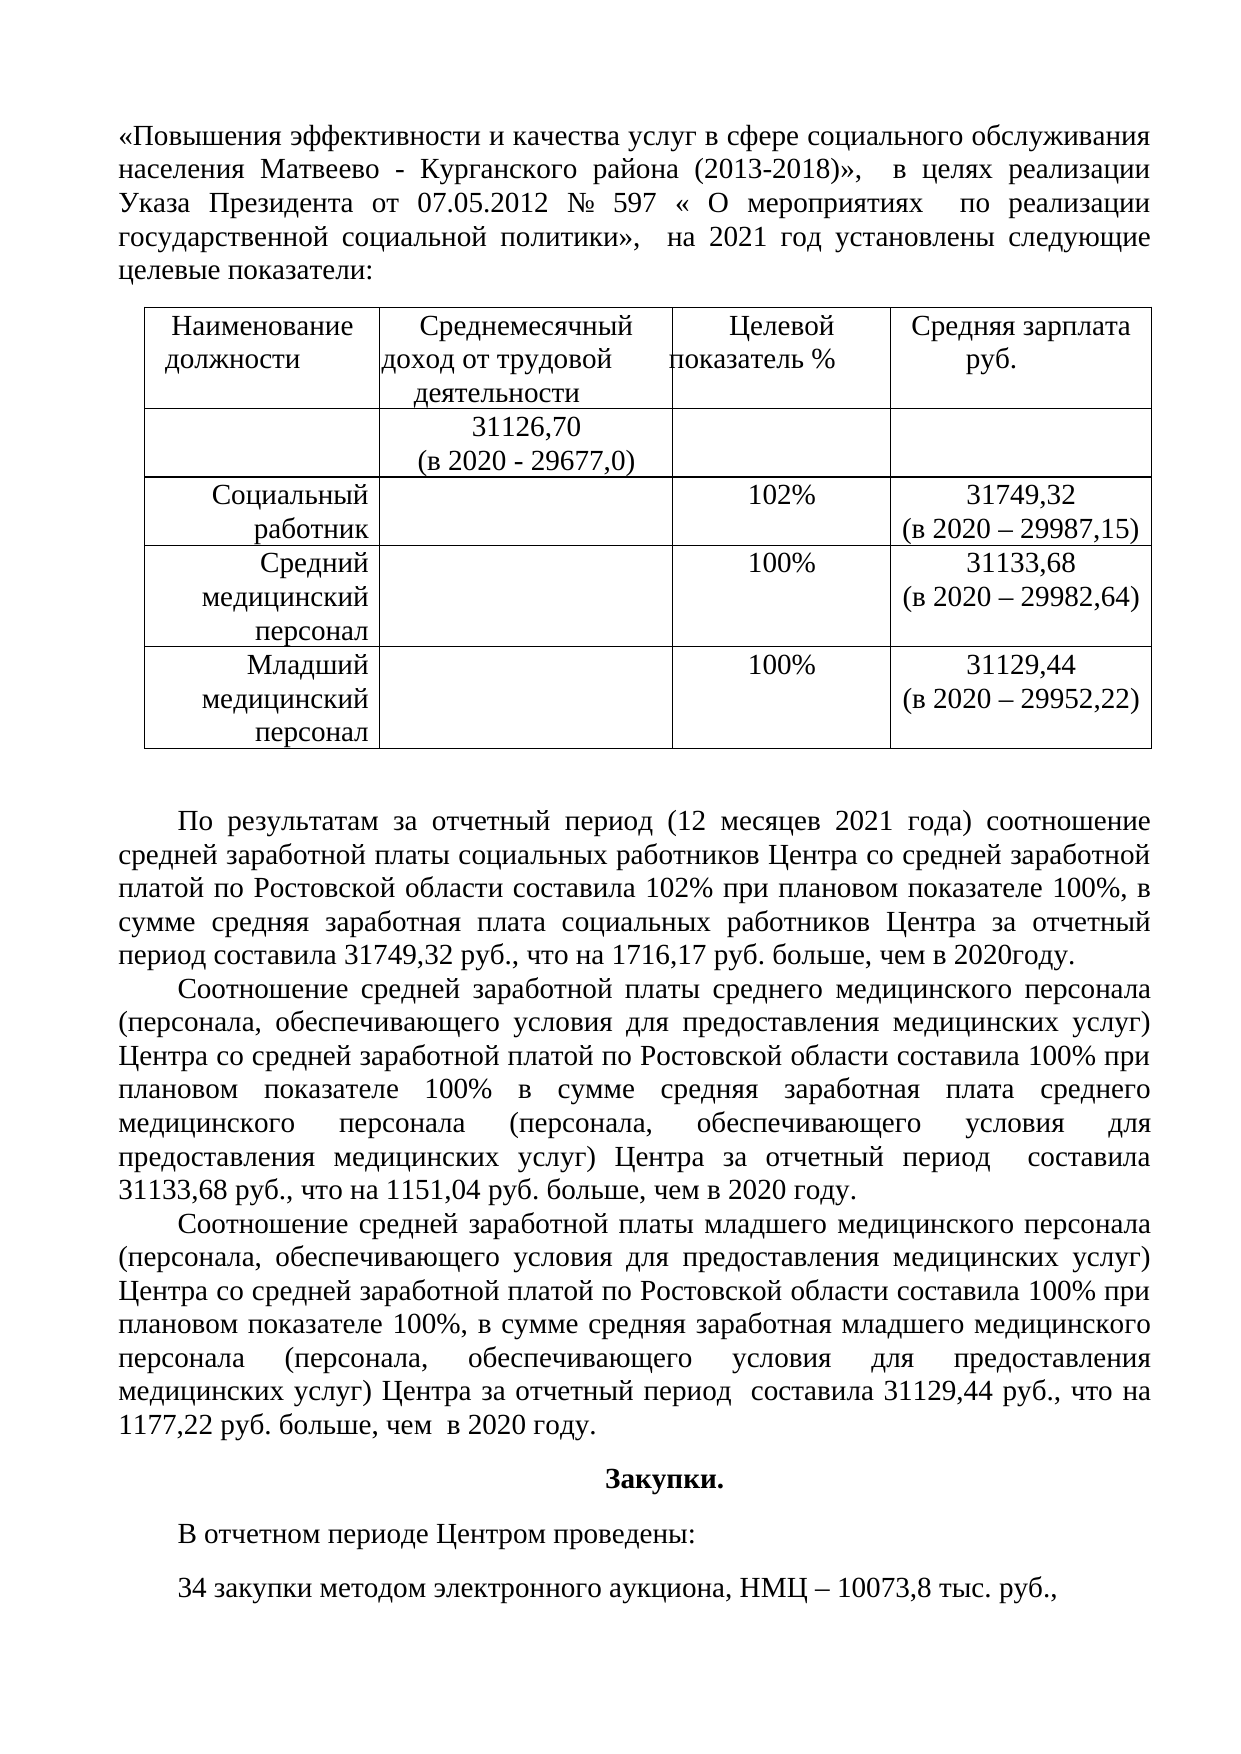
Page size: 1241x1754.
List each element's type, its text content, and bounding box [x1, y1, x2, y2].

table_cell 102% [673, 478, 890, 544]
text Соотношение средней заработной платы среднего медицинского персонала (персонала, обеспечивающего условия для предоставления медицинских услуг) Центра со средней заработной платой по Ростовской области составила 100% при плановом показателе 100% в сумме средняя заработная плата среднего медицинского персонала (персонала, обеспечивающего условия для предоставления медицинских услуг) Центра за отчетный период составила 31133,68 руб., что на 1151,04 руб. больше, чем в 2020 году. [118, 971, 1152, 1206]
text Закупки. [118, 1461, 1152, 1495]
table_cell [380, 478, 672, 544]
table_cell 100% [673, 647, 890, 748]
table_cell [145, 409, 379, 476]
text По результатам за отчетный период (12 месяцев 2021 года) соотношение средней заработной платы социальных работников Центра со средней заработной платой по Ростовской области составила 102% при плановом показателе 100%, в сумме средняя заработная плата социальных работников Центра за отчетный период составила 31749,32 руб., что на 1716,17 руб. больше, чем в 2020году. [118, 803, 1152, 971]
table_cell [673, 409, 890, 476]
text 34 закупки методом электронного аукциона, НМЦ – 10073,8 тыс. руб., [118, 1570, 1152, 1604]
table_cell 31749,32 (в 2020 – 29987,15) [891, 478, 1151, 544]
table_cell Младший медицинский персонал [145, 647, 379, 748]
table_cell Социальный работник [145, 478, 379, 544]
table_cell [380, 546, 672, 646]
table_cell [380, 647, 672, 748]
table_cell Средний медицинский персонал [145, 546, 379, 646]
table_cell 31129,44 (в 2020 – 29952,22) [891, 647, 1151, 748]
table_header Средняя зарплата руб. [891, 308, 1151, 408]
table_cell 100% [673, 546, 890, 646]
text В отчетном периоде Центром проведены: [118, 1516, 1152, 1549]
table_header Наименование должности [145, 308, 379, 408]
table_cell 31126,70 (в 2020 - 29677,0) [380, 409, 672, 476]
table_cell 31133,68 (в 2020 – 29982,64) [891, 546, 1151, 646]
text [118, 118, 1152, 286]
table_header Среднемесячный доход от трудовой деятельности [380, 308, 672, 408]
table_header Целевой показатель % [673, 308, 890, 408]
table_cell [891, 409, 1151, 476]
text Соотношение средней заработной платы младшего медицинского персонала (персонала, обеспечивающего условия для предоставления медицинских услуг) Центра со средней заработной платой по Ростовской области составила 100% при плановом показателе 100%, в сумме средняя заработная младшего медицинского персонала (персонала, обеспечивающего условия для предоставления медицинских услуг) Центра за отчетный период составила 31129,44 руб., что на 1177,22 руб. больше, чем в 2020 году. [118, 1206, 1152, 1441]
